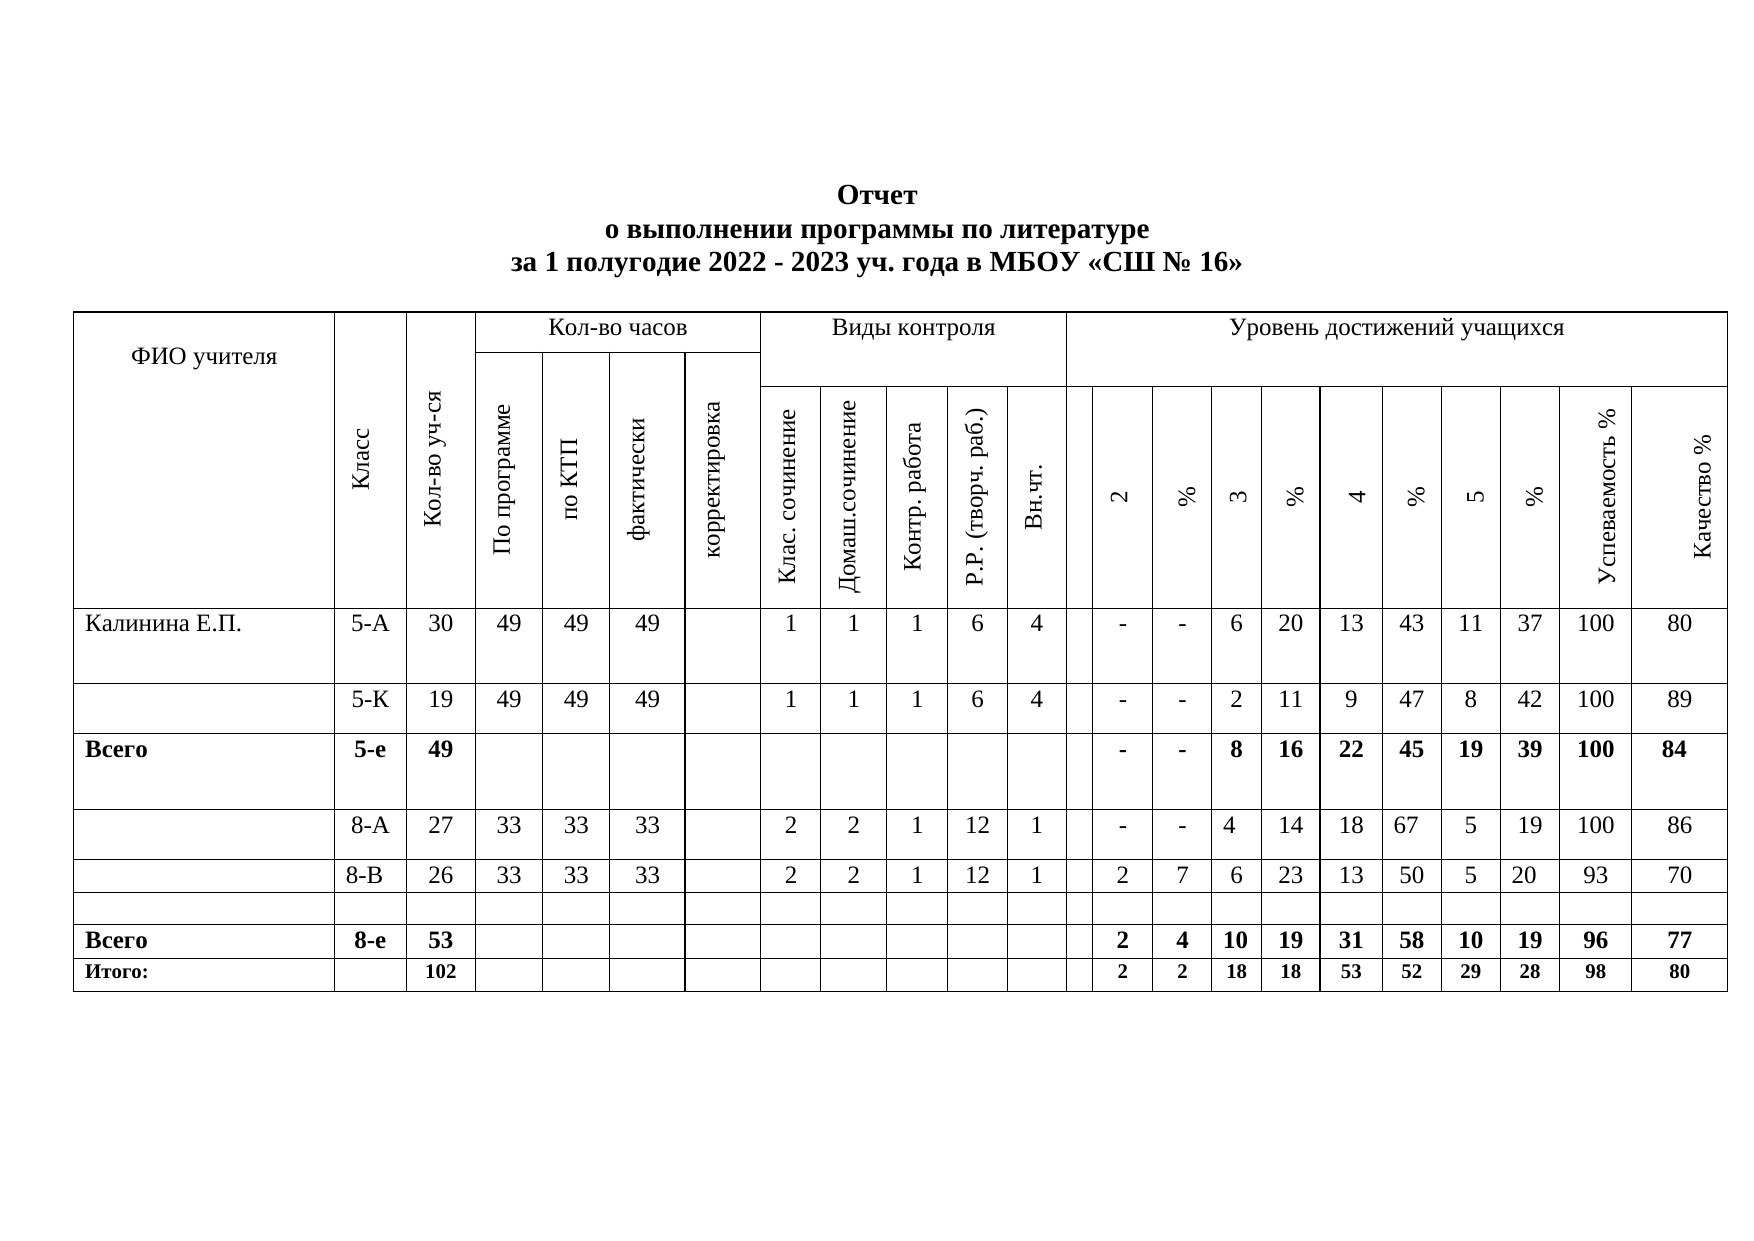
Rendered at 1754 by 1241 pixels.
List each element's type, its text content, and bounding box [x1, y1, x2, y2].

table_cell 2 [1093, 860, 1152, 892]
table_cell [1093, 893, 1152, 924]
table_cell % [1501, 387, 1559, 607]
table_cell 2 [1093, 959, 1152, 991]
table_cell [1501, 893, 1559, 924]
table_cell 39 [1501, 734, 1559, 809]
table_cell 7 [1153, 860, 1211, 892]
table_cell [610, 734, 684, 809]
table_cell [476, 734, 542, 809]
table_cell 49 [476, 609, 542, 683]
table_cell 5-е [335, 734, 406, 809]
table_header Кол-во часов [476, 313, 760, 352]
table_cell 19 [407, 684, 475, 733]
table_cell Клас. сочинение [761, 387, 820, 607]
table_cell 19 [1501, 925, 1559, 958]
table_cell [1067, 860, 1092, 892]
table_header Виды контроля [761, 313, 1066, 386]
table_cell [686, 959, 760, 991]
table_cell [948, 734, 1007, 809]
table_cell фактически [610, 353, 684, 607]
table_cell 11 [1442, 609, 1500, 683]
table_cell - [1153, 609, 1211, 683]
table_cell [686, 893, 760, 924]
table_cell 100 [1560, 734, 1631, 809]
table_cell 6 [1212, 860, 1261, 892]
table_cell [1008, 925, 1066, 958]
table_cell [1067, 609, 1092, 683]
table_cell 50 [1383, 860, 1441, 892]
table_cell 8 [1442, 684, 1500, 733]
table_cell 80 [1632, 609, 1727, 683]
table_cell 13 [1321, 609, 1382, 683]
table_cell [543, 959, 609, 991]
table_cell 102 [407, 959, 475, 991]
table_cell - [1093, 810, 1152, 859]
table_cell [686, 734, 760, 809]
table_cell 1 [1008, 860, 1066, 892]
table_cell 23 [1262, 860, 1319, 892]
table_cell 9 [1321, 684, 1382, 733]
table_header Кол-во уч-ся [407, 313, 475, 607]
table_cell 80 [1632, 959, 1727, 991]
table_cell 49 [610, 684, 684, 733]
table_cell [1067, 734, 1092, 809]
table_cell 1 [887, 609, 947, 683]
table_cell [761, 893, 820, 924]
table_header ФИО учителя [74, 313, 334, 607]
table_cell 1 [821, 609, 886, 683]
table_cell 19 [1262, 925, 1319, 958]
table_cell 98 [1560, 959, 1631, 991]
table_cell % [1262, 387, 1319, 607]
table_cell [1008, 893, 1066, 924]
table_cell 2 [761, 810, 820, 859]
table_cell [1560, 893, 1631, 924]
table_cell 16 [1262, 734, 1319, 809]
table_cell 33 [543, 810, 609, 859]
table_cell 33 [543, 860, 609, 892]
table_cell [821, 925, 886, 958]
table_header Уровень достижений учащихся [1067, 313, 1727, 386]
table_cell 4 [1008, 609, 1066, 683]
table_cell [948, 959, 1007, 991]
table_cell 2 [1093, 925, 1152, 958]
table_cell Контр. работа [887, 387, 947, 607]
table_cell 8-е [335, 925, 406, 958]
text за 1 полугодие 2022 - 2023 уч. года в МБОУ «СШ № 16» [118, 244, 1636, 278]
table_cell [948, 893, 1007, 924]
text Отчет [118, 177, 1636, 211]
table_cell 1 [887, 810, 947, 859]
table_cell 10 [1212, 925, 1261, 958]
table_cell 84 [1632, 734, 1727, 809]
table_cell [686, 810, 760, 859]
table_cell 49 [543, 609, 609, 683]
table_cell 4 [1212, 810, 1261, 859]
table_cell 22 [1321, 734, 1382, 809]
table_cell 53 [1321, 959, 1382, 991]
table_cell [1212, 893, 1261, 924]
table_cell - [1093, 734, 1152, 809]
table_cell Итого: [74, 959, 334, 991]
table_cell [821, 959, 886, 991]
table_cell [1383, 893, 1441, 924]
table_cell Успеваемость % [1560, 387, 1631, 607]
table_cell 42 [1501, 684, 1559, 733]
table_cell 1 [821, 684, 886, 733]
table_cell 1 [1008, 810, 1066, 859]
table_cell - [1153, 684, 1211, 733]
table_cell 2 [1212, 684, 1261, 733]
table_cell [887, 959, 947, 991]
table_cell 70 [1632, 860, 1727, 892]
table_cell [407, 893, 475, 924]
table_cell [948, 925, 1007, 958]
table_cell [887, 893, 947, 924]
table_cell [543, 925, 609, 958]
table_cell 1 [887, 684, 947, 733]
table_cell 58 [1383, 925, 1441, 958]
table_cell 6 [948, 609, 1007, 683]
table_cell [1067, 810, 1092, 859]
table_cell 33 [476, 810, 542, 859]
table_cell 5-А [335, 609, 406, 683]
table_cell 12 [948, 860, 1007, 892]
table_cell [74, 684, 334, 733]
table_cell - [1093, 609, 1152, 683]
table_cell 77 [1632, 925, 1727, 958]
table_cell 2 [761, 860, 820, 892]
table_cell 47 [1383, 684, 1441, 733]
table_cell по КТП [543, 353, 609, 607]
table_cell [821, 734, 886, 809]
table_cell [1632, 893, 1727, 924]
table_cell 5 [1442, 860, 1500, 892]
table_cell 29 [1442, 959, 1500, 991]
table_cell 30 [407, 609, 475, 683]
table_cell [1067, 893, 1092, 924]
table_cell [761, 925, 820, 958]
table_cell Всего [74, 734, 334, 809]
table_cell корректировка [686, 353, 760, 607]
table_cell [610, 925, 684, 958]
table_cell 1 [761, 609, 820, 683]
table_cell 6 [1212, 609, 1261, 683]
table_cell [610, 959, 684, 991]
table_cell [1008, 734, 1066, 809]
table_cell % [1383, 387, 1441, 607]
table_cell [887, 925, 947, 958]
table_cell 33 [476, 860, 542, 892]
table_cell [1067, 684, 1092, 733]
table_cell 8-В [335, 860, 406, 892]
table_cell 4 [1008, 684, 1066, 733]
table_cell [610, 893, 684, 924]
table_cell Калинина Е.П. [74, 609, 334, 683]
table_cell 49 [543, 684, 609, 733]
table_cell [686, 925, 760, 958]
table_cell 18 [1321, 810, 1382, 859]
table_cell 20 [1501, 860, 1559, 892]
table_cell 89 [1632, 684, 1727, 733]
table_cell - [1093, 684, 1152, 733]
table_cell 53 [407, 925, 475, 958]
table_cell 52 [1383, 959, 1441, 991]
table_cell [686, 684, 760, 733]
table_cell 100 [1560, 810, 1631, 859]
table_cell 19 [1501, 810, 1559, 859]
table_cell 18 [1212, 959, 1261, 991]
table_cell 100 [1560, 684, 1631, 733]
table_cell 86 [1632, 810, 1727, 859]
table_cell [335, 959, 406, 991]
table_cell 27 [407, 810, 475, 859]
table_cell 2 [821, 810, 886, 859]
table_cell [476, 893, 542, 924]
table_cell 100 [1560, 609, 1631, 683]
table_cell 8-А [335, 810, 406, 859]
table_cell Качество % [1632, 387, 1727, 607]
table_cell 2 [821, 860, 886, 892]
table_cell 33 [610, 860, 684, 892]
table_cell [887, 734, 947, 809]
table_cell [821, 893, 886, 924]
table_cell 1 [887, 860, 947, 892]
table_cell 93 [1560, 860, 1631, 892]
table_cell 19 [1442, 734, 1500, 809]
table_cell 13 [1321, 860, 1382, 892]
table_cell 45 [1383, 734, 1441, 809]
table_cell 5 [1442, 810, 1500, 859]
table_cell Домаш.сочинение [821, 387, 886, 607]
table_cell [335, 893, 406, 924]
table_cell [761, 734, 820, 809]
table_cell - [1153, 734, 1211, 809]
table_cell [1442, 893, 1500, 924]
table_cell По программе [476, 353, 542, 607]
table_cell 49 [407, 734, 475, 809]
table_cell 96 [1560, 925, 1631, 958]
table_cell 4 [1153, 925, 1211, 958]
table_cell [1153, 893, 1211, 924]
table_cell [1067, 925, 1092, 958]
table_cell [74, 860, 334, 892]
table_cell 4 [1321, 387, 1382, 607]
table_cell [1067, 959, 1092, 991]
table_cell [686, 860, 760, 892]
table_cell [74, 810, 334, 859]
table_cell 26 [407, 860, 475, 892]
table_cell 67 [1383, 810, 1441, 859]
table_cell [1262, 893, 1319, 924]
table_cell 37 [1501, 609, 1559, 683]
table_cell 11 [1262, 684, 1319, 733]
table_cell 49 [610, 609, 684, 683]
table_cell [476, 959, 542, 991]
table_cell % [1153, 387, 1211, 607]
table_cell [543, 734, 609, 809]
table_cell 31 [1321, 925, 1382, 958]
table_cell Всего [74, 925, 334, 958]
text о выполнении программы по литературе [118, 211, 1636, 244]
table_cell 10 [1442, 925, 1500, 958]
table_cell 49 [476, 684, 542, 733]
table_cell Вн.чт. [1008, 387, 1066, 607]
table_cell 43 [1383, 609, 1441, 683]
table_cell 3 [1212, 387, 1261, 607]
table_cell 5-К [335, 684, 406, 733]
table_cell [74, 893, 334, 924]
table_cell Р.Р. (творч. раб.) [948, 387, 1007, 607]
table_cell [543, 893, 609, 924]
table_cell 14 [1262, 810, 1319, 859]
table_cell 12 [948, 810, 1007, 859]
table_cell 6 [948, 684, 1007, 733]
table_cell 1 [761, 684, 820, 733]
table_cell 28 [1501, 959, 1559, 991]
table_cell - [1153, 810, 1211, 859]
table_cell 33 [610, 810, 684, 859]
table_header Класс [335, 313, 406, 607]
table_cell 8 [1212, 734, 1261, 809]
table_cell 2 [1093, 387, 1152, 607]
table_cell 5 [1442, 387, 1500, 607]
table_cell [476, 925, 542, 958]
table_cell [1008, 959, 1066, 991]
table_cell [761, 959, 820, 991]
table_cell [1321, 893, 1382, 924]
table_cell 2 [1153, 959, 1211, 991]
table_cell 18 [1262, 959, 1319, 991]
table_cell [686, 609, 760, 683]
table_cell н/а [1067, 387, 1092, 607]
table_cell 20 [1262, 609, 1319, 683]
